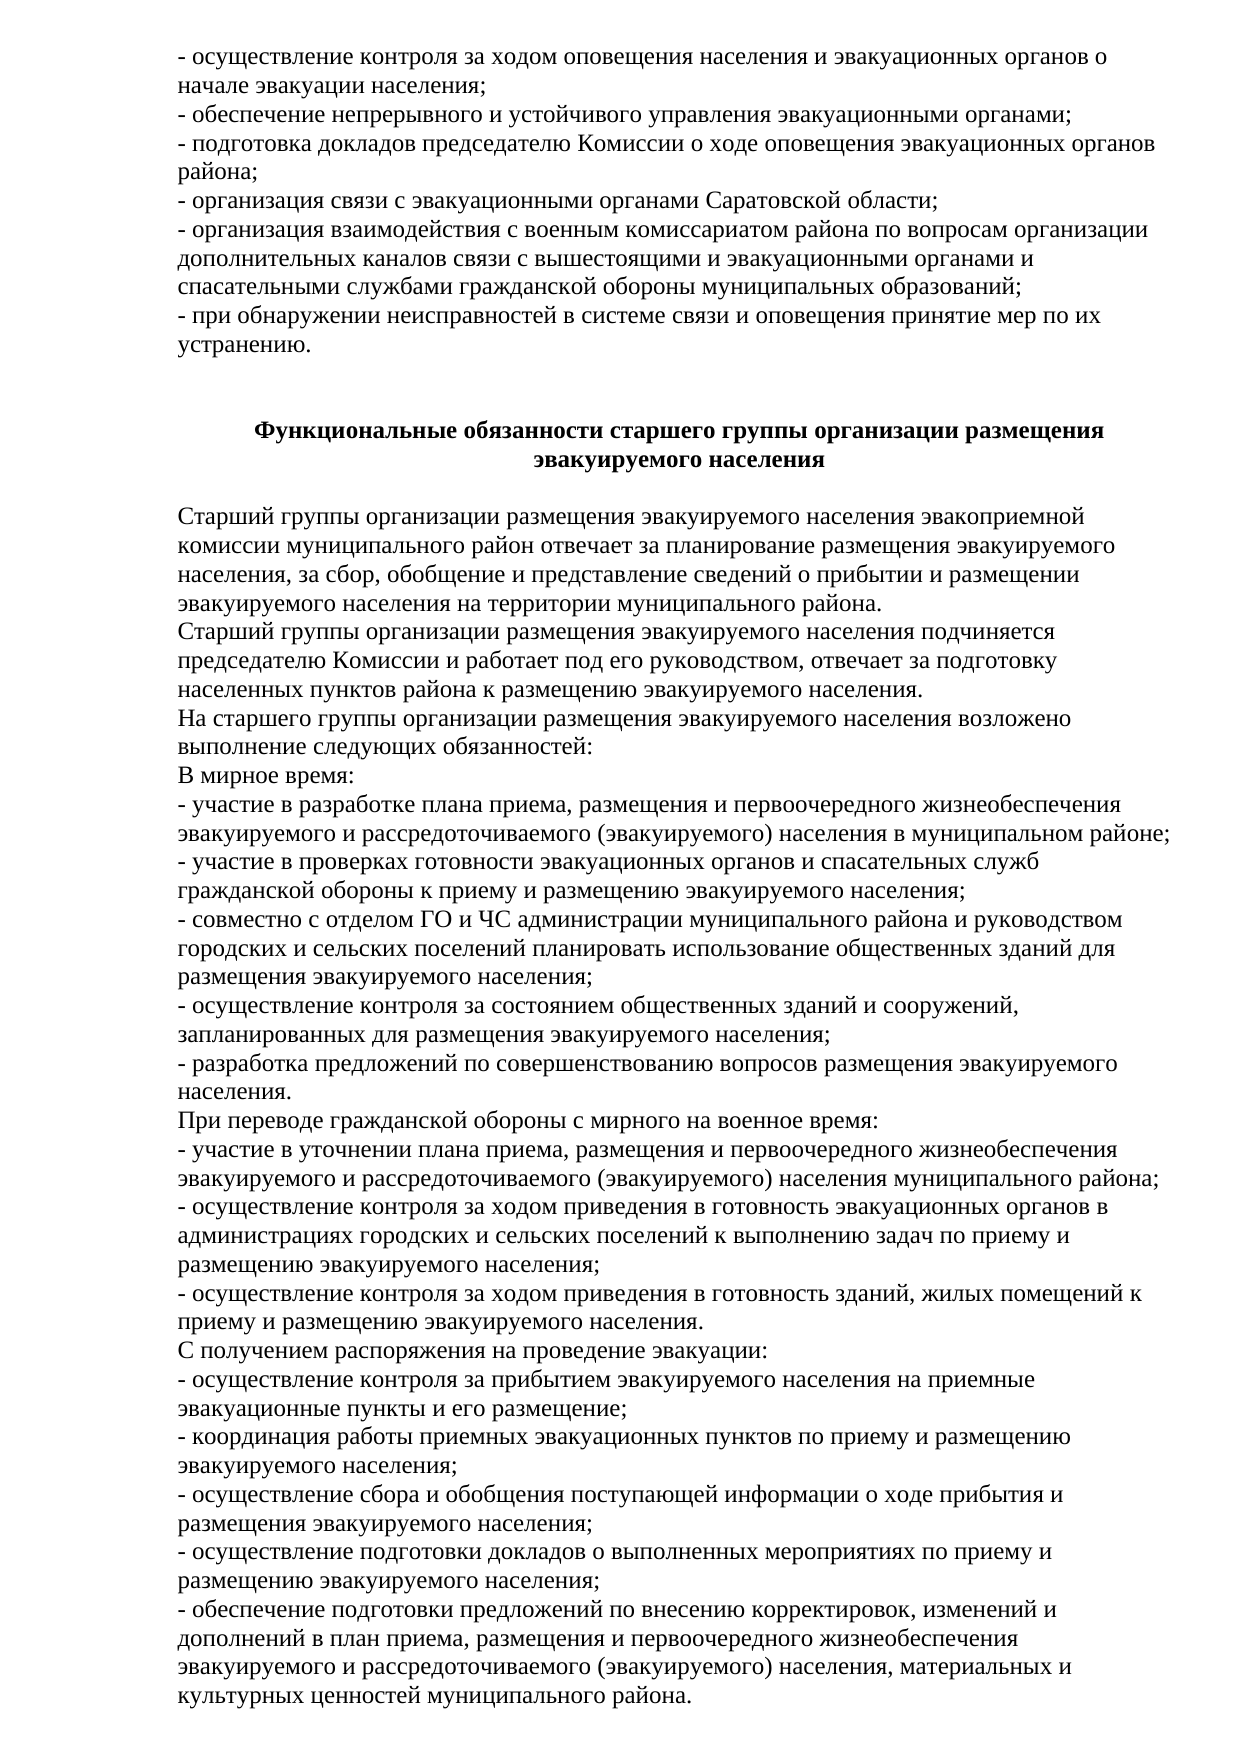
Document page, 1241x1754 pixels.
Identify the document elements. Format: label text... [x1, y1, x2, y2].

text Старший группы организации размещения эвакуируемого населения подчиняется председателю Комиссии и работает под его руководством, отвечает за подготовку населенных пунктов района к размещению эвакуируемого населения. [177, 616, 1181, 703]
text - осуществление сбора и обобщения поступающей информации о ходе прибытия и размещения эвакуируемого населения; [177, 1479, 1181, 1536]
text - совместно с отделом ГО и ЧС администрации муниципального района и руководством городских и сельских поселений планировать использование общественных зданий для размещения эвакуируемого населения; [177, 904, 1181, 990]
text Функциональные обязанности старшего группы организации размещения эвакуируемого населения [177, 415, 1181, 473]
text - подготовка докладов председателю Комиссии о ходе оповещения эвакуационных органов района; [177, 128, 1181, 185]
text С получением распоряжения на проведение эвакуации: [177, 1335, 1181, 1364]
text - участие в разработке плана приема, размещения и первоочередного жизнеобеспечения эвакуируемого и рассредоточиваемого (эвакуируемого) населения в муниципальном районе; [177, 789, 1181, 846]
text - осуществление контроля за состоянием общественных зданий и сооружений, запланированных для размещения эвакуируемого населения; [177, 990, 1181, 1048]
text - при обнаружении неисправностей в системе связи и оповещения принятие мер по их устранению. [177, 300, 1181, 358]
text - осуществление контроля за ходом приведения в готовность зданий, жилых помещений к приему и размещению эвакуируемого населения. [177, 1278, 1181, 1335]
text - осуществление подготовки докладов о выполненных мероприятиях по приему и размещению эвакуируемого населения; [177, 1536, 1181, 1594]
text На старшего группы организации размещения эвакуируемого населения возложено выполнение следующих обязанностей: [177, 703, 1181, 760]
text - организация связи с эвакуационными органами Саратовской области; [177, 185, 1181, 214]
text В мирное время: [177, 760, 1181, 789]
text При переводе гражданской обороны с мирного на военное время: [177, 1105, 1181, 1134]
text - участие в проверках готовности эвакуационных органов и спасательных служб гражданской обороны к приему и размещению эвакуируемого населения; [177, 846, 1181, 904]
text - осуществление контроля за ходом оповещения населения и эвакуационных органов о начале эвакуации населения; [177, 41, 1181, 99]
text - разработка предложений по совершенствованию вопросов размещения эвакуируемого населения. [177, 1048, 1181, 1105]
text - осуществление контроля за прибытием эвакуируемого населения на приемные эвакуационные пункты и его размещение; [177, 1364, 1181, 1421]
text Старший группы организации размещения эвакуируемого населения эвакоприемной комиссии муниципального район отвечает за планирование размещения эвакуируемого населения, за сбор, обобщение и представление сведений о прибытии и размещении эвакуируемого населения на территории муниципального района. [177, 501, 1181, 616]
text - осуществление контроля за ходом приведения в готовность эвакуационных органов в администрациях городских и сельских поселений к выполнению задач по приему и размещению эвакуируемого населения; [177, 1191, 1181, 1278]
text - обеспечение непрерывного и устойчивого управления эвакуационными органами; [177, 99, 1181, 128]
text - обеспечение подготовки предложений по внесению корректировок, изменений и дополнений в план приема, размещения и первоочередного жизнеобеспечения эвакуируемого и рассредоточиваемого (эвакуируемого) населения, материальных и культурных ценностей муниципального района. [177, 1594, 1181, 1709]
text - координация работы приемных эвакуационных пунктов по приему и размещению эвакуируемого населения; [177, 1421, 1181, 1479]
text - организация взаимодействия с военным комиссариатом района по вопросам организации дополнительных каналов связи с вышестоящими и эвакуационными органами и спасательными службами гражданской обороны муниципальных образований; [177, 214, 1181, 300]
text - участие в уточнении плана приема, размещения и первоочередного жизнеобеспечения эвакуируемого и рассредоточиваемого (эвакуируемого) населения муниципального района; [177, 1134, 1181, 1191]
